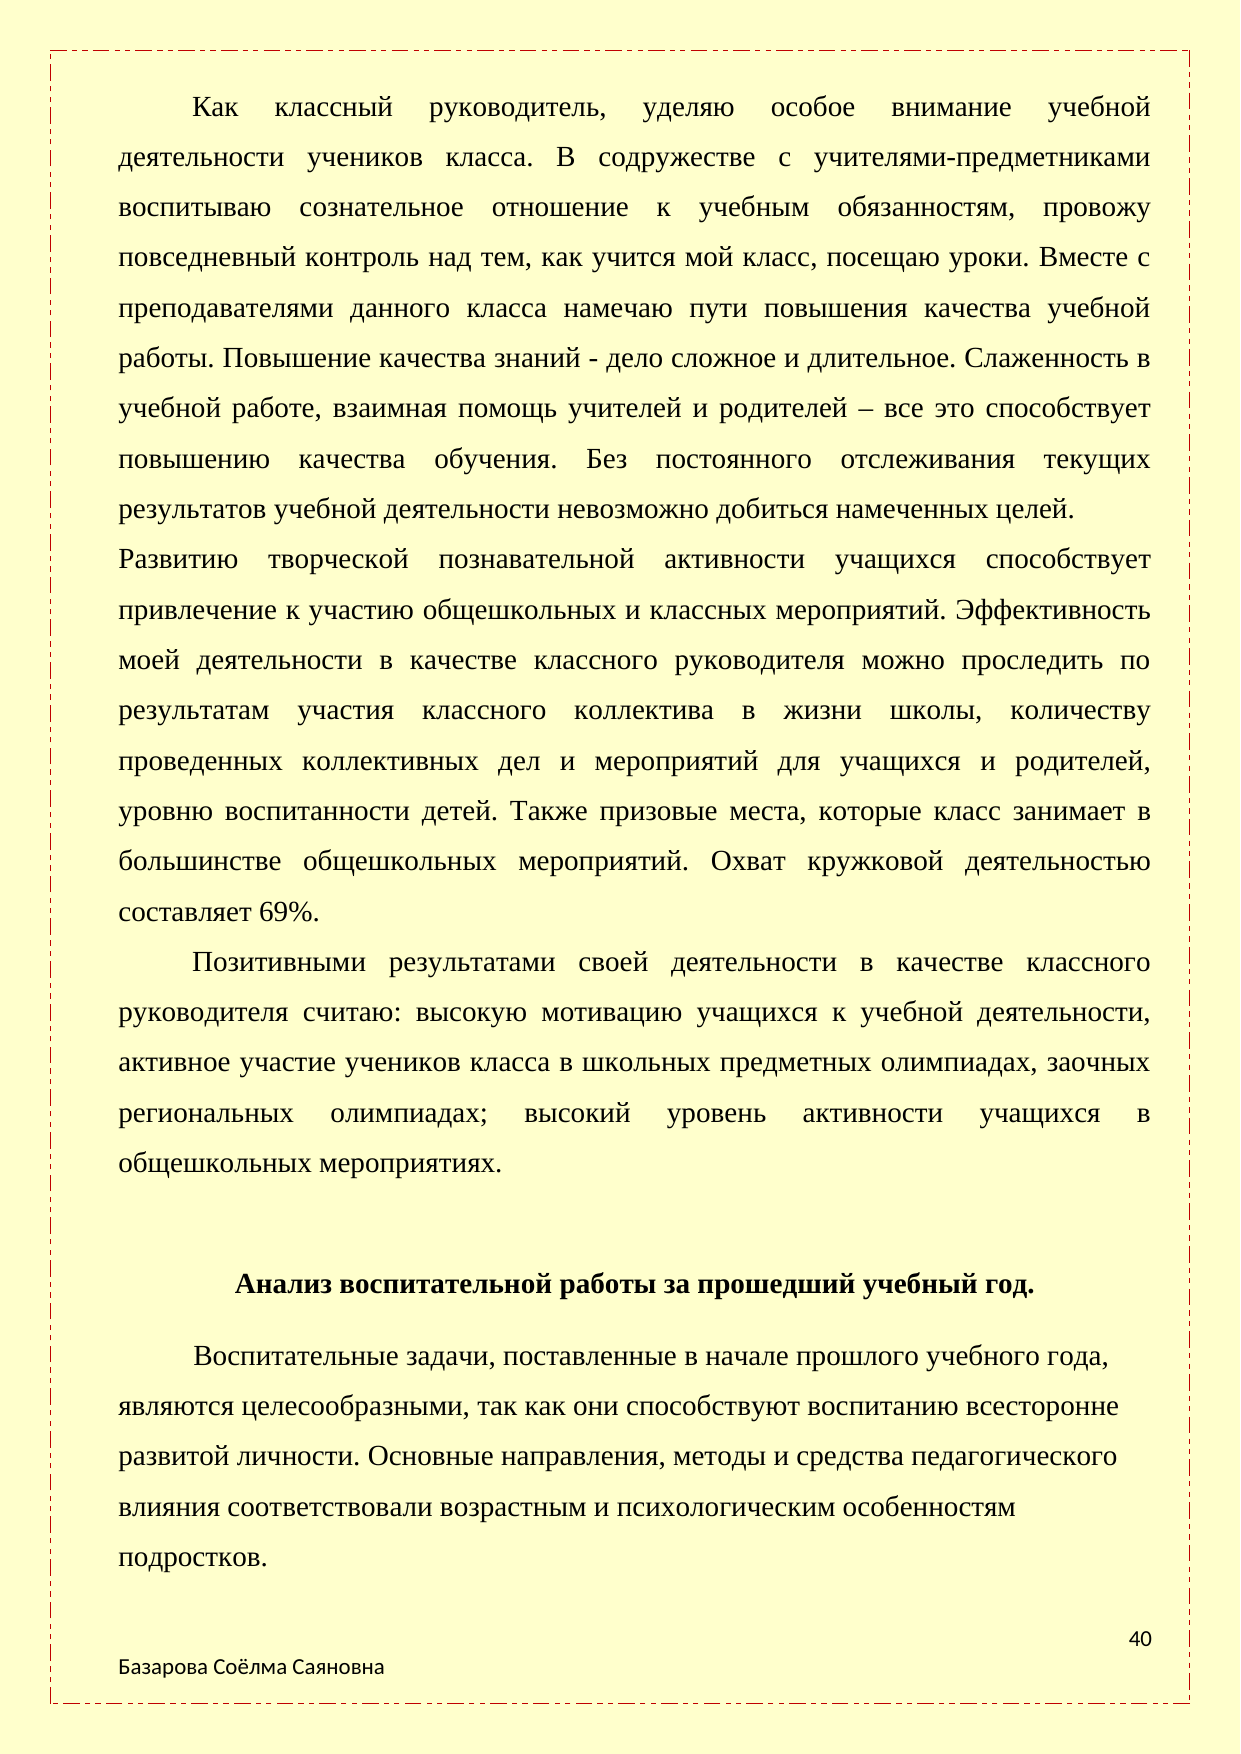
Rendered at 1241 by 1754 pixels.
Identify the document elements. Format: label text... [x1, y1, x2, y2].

text Анализ воспитательной работы за прошедший учебный год. [118, 1267, 1152, 1300]
text Воспитательные задачи, поставленные в начале прошлого учебного года, являются целесообразными, так как они способствуют воспитанию всесторонне развитой личности. Основные направления, методы и средства педагогического влияния соответствовали возрастным и психологическим особенностям подростков. [118, 1338, 1152, 1573]
text Позитивными результатами своей деятельности в качестве классного руководителя считаю: высокую мотивацию учащихся к учебной деятельности, активное участие учеников класса в школьных предметных олимпиадах, заочных региональных олимпиадах; высокий уровень активности учащихся в общешкольных мероприятиях. [118, 944, 1152, 1179]
text Развитию творческой познавательной активности учащихся способствует привлечение к участию общешкольных и классных мероприятий. Эффективность моей деятельности в качестве классного руководителя можно проследить по результатам участия классного коллектива в жизни школы, количеству проведенных коллективных дел и мероприятий для учащихся и родителей, уровню воспитанности детей. Также призовые места, которые класс занимает в большинстве общешкольных мероприятий. Охват кружковой деятельностью составляет 69%. [118, 541, 1152, 927]
text Как классный руководитель, уделяю особое внимание учебной деятельности учеников класса. В содружестве с учителями-предметниками воспитываю сознательное отношение к учебным обязанностям, провожу повседневный контроль над тем, как учится мой класс, посещаю уроки. Вместе с преподавателями данного класса намечаю пути повышения качества учебной работы. Повышение качества знаний - дело сложное и длительное. Слаженность в учебной работе, взаимная помощь учителей и родителей – все это способствует повышению качества обучения. Без постоянного отслеживания текущих результатов учебной деятельности невозможно добиться намеченных целей. [118, 89, 1152, 525]
